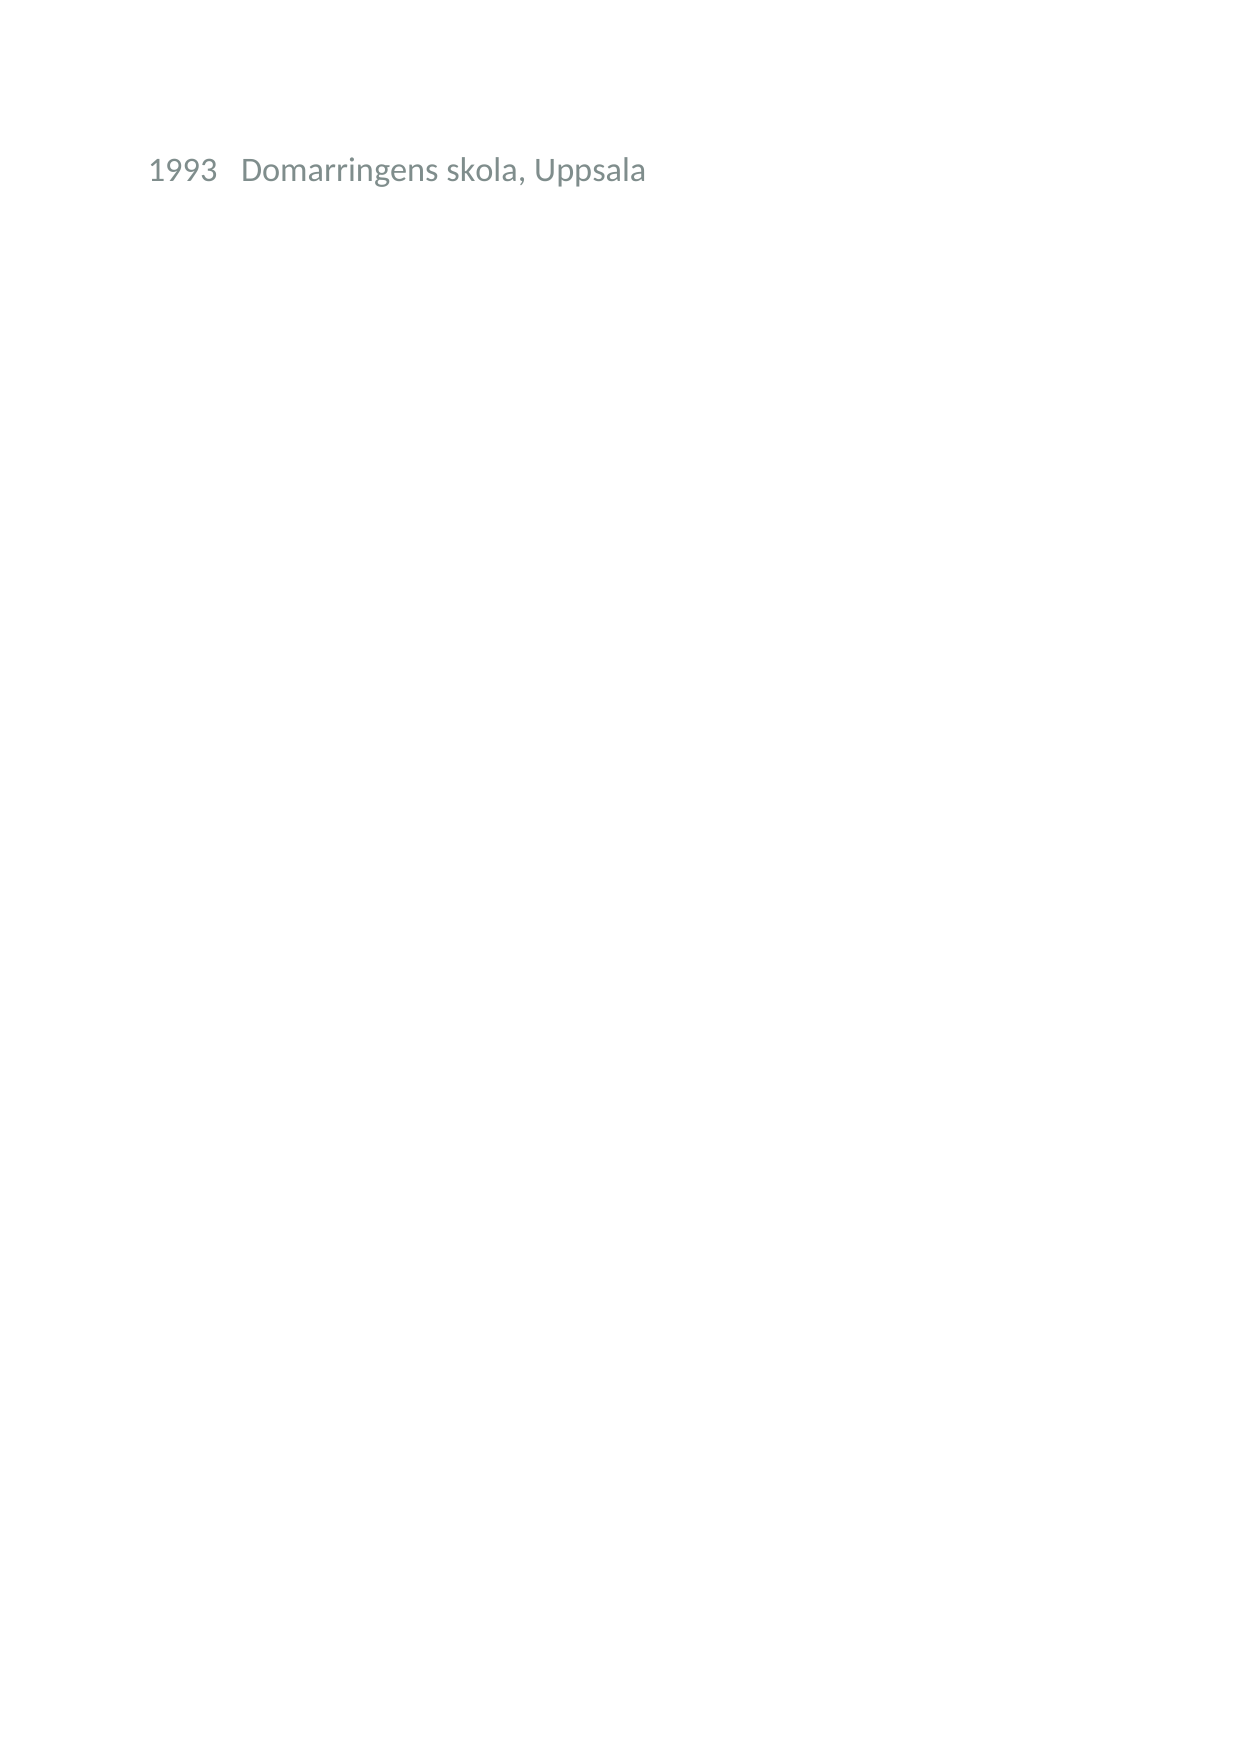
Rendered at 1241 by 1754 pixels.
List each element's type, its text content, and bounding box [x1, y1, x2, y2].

text 1993 Domarringens skola, Uppsala [148, 148, 1093, 189]
